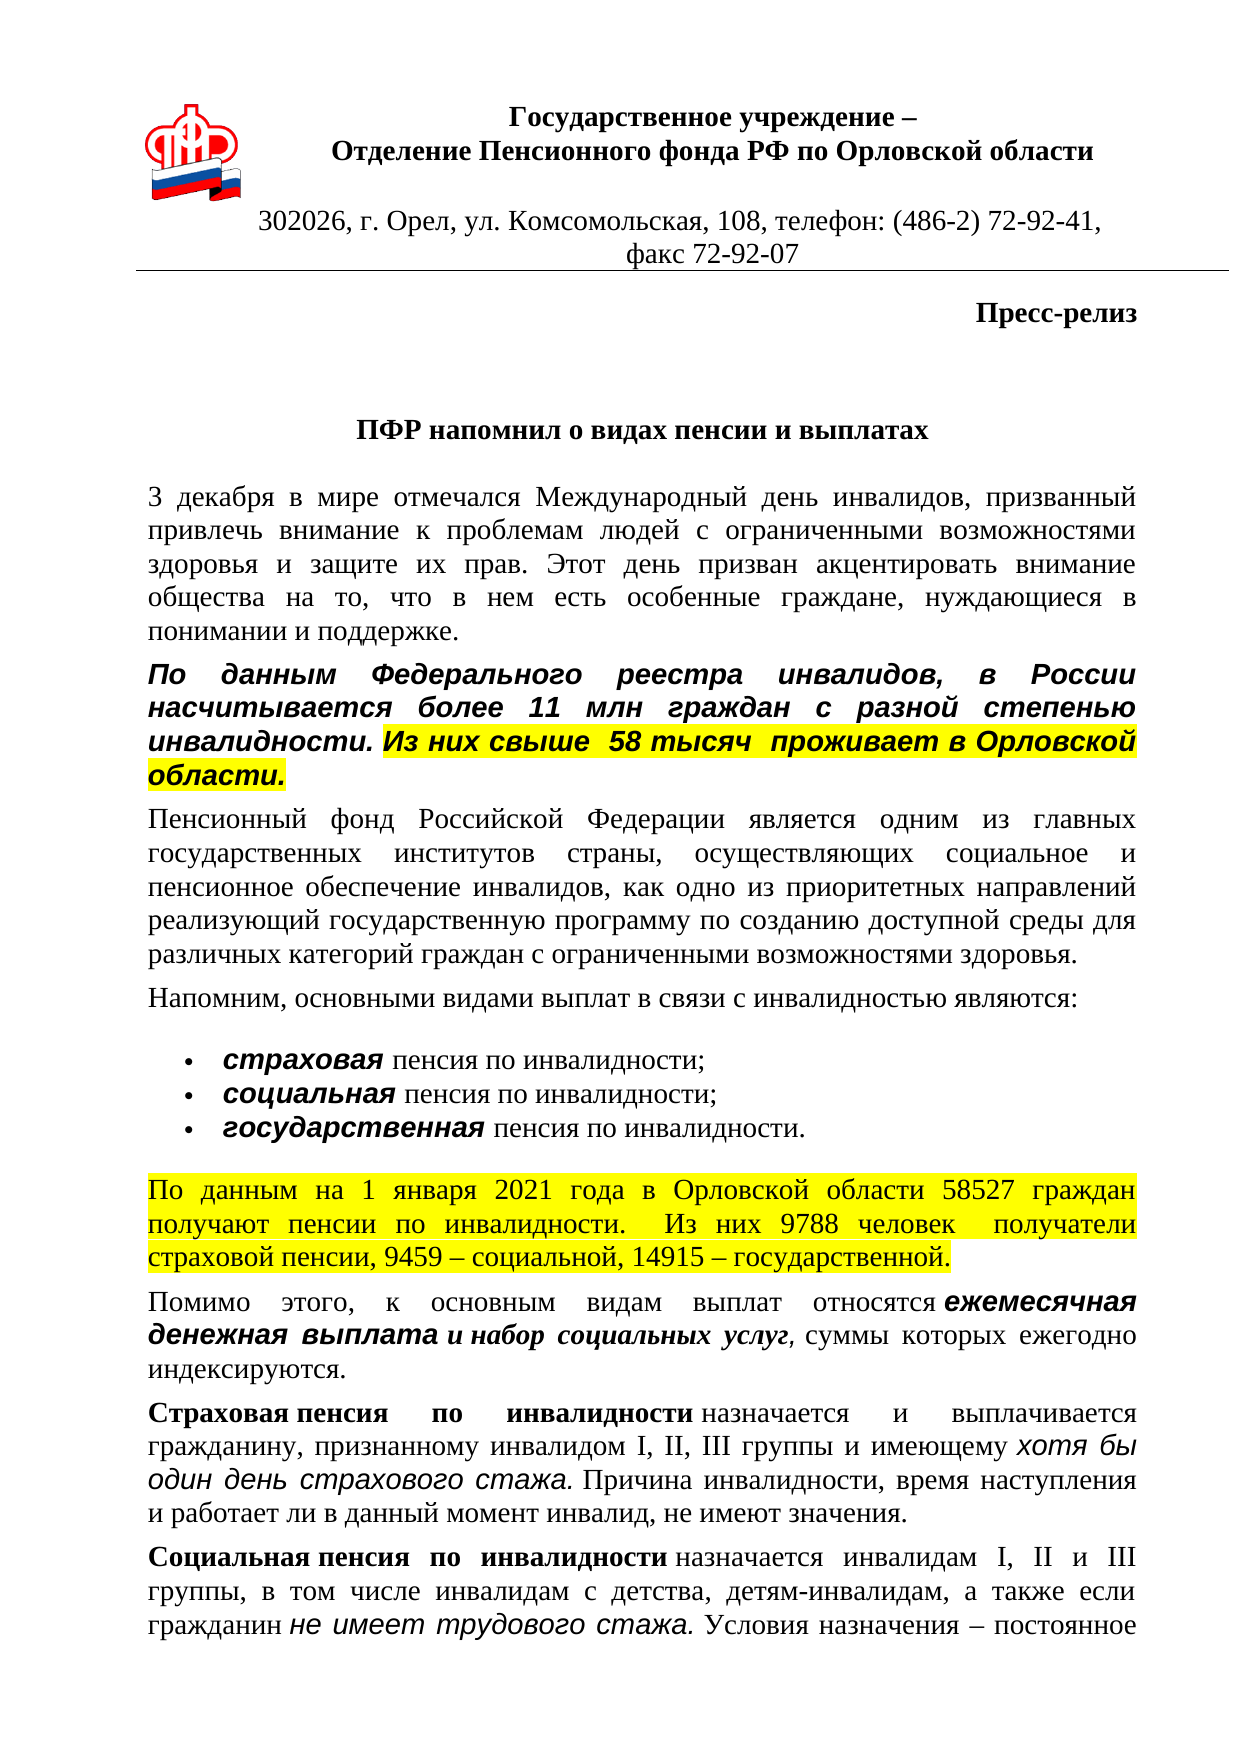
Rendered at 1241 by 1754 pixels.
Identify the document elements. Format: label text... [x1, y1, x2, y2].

list государственная пенсия по инвалидности. [185, 1110, 1137, 1143]
text Помимо этого, к основным видам выплат относятся ежемесячная денежная выплата и набор социальных услуг, суммы которых ежегодно индексируются. [148, 1283, 1137, 1384]
text 3 декабря в мире отмечался Международный день инвалидов, призванный привлечь внимание к проблемам людей с ограниченными возможностями здоровья и защите их прав. Этот день призван акцентировать внимание общества на то, что в нем есть особенные граждане, нуждающиеся в понимании и поддержке. [148, 479, 1137, 647]
text Страховая пенсия по инвалидности назначается и выплачивается гражданину, признанному инвалидом I, II, III группы и имеющему хотя бы один день страхового стажа. Причина инвалидности, время наступления и работает ли в данный момент инвалид, не имеют значения. [148, 1395, 1137, 1529]
text По данным на 1 января 2021 года в Орловской области 58527 граждан получают пенсии по инвалидности. Из них 9788 человек получатели страховой пенсии, 9459 – социальной, 14915 – государственной. [148, 1239, 1137, 1273]
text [148, 1539, 1137, 1640]
text Пенсионный фонд Российской Федерации является одним из главных государственных институтов страны, осуществляющих социальное и пенсионное обеспечение инвалидов, как одно из приоритетных направлений реализующий государственную программу по созданию доступной среды для различных категорий граждан с ограниченными возможностями здоровья. [148, 802, 1137, 969]
table_header Государственное учреждение – Отделение Пенсионного фонда РФ по Орловской области [136, 99, 1229, 203]
table_cell 302026, г. Орел, ул. Комсомольская, 108, телефон: (486-2) 72-92-41, факс 72-92-07 [136, 203, 1229, 270]
subtitle ПФР напомнил о видах пенсии и выплатах [148, 412, 1137, 445]
text По данным Федерального реестра инвалидов, в России насчитывается более 11 млн граждан с разной степенью инвалидности. Из них свыше 58 тысяч проживает в Орловской области. [148, 657, 1137, 791]
list страховая пенсия по инвалидности; [185, 1042, 1137, 1076]
list социальная пенсия по инвалидности; [185, 1076, 1137, 1110]
picture [144, 104, 241, 202]
text Пресс-релиз [148, 295, 1137, 329]
text Напомним, основными видами выплат в связи с инвалидностью являются: [148, 980, 1137, 1013]
